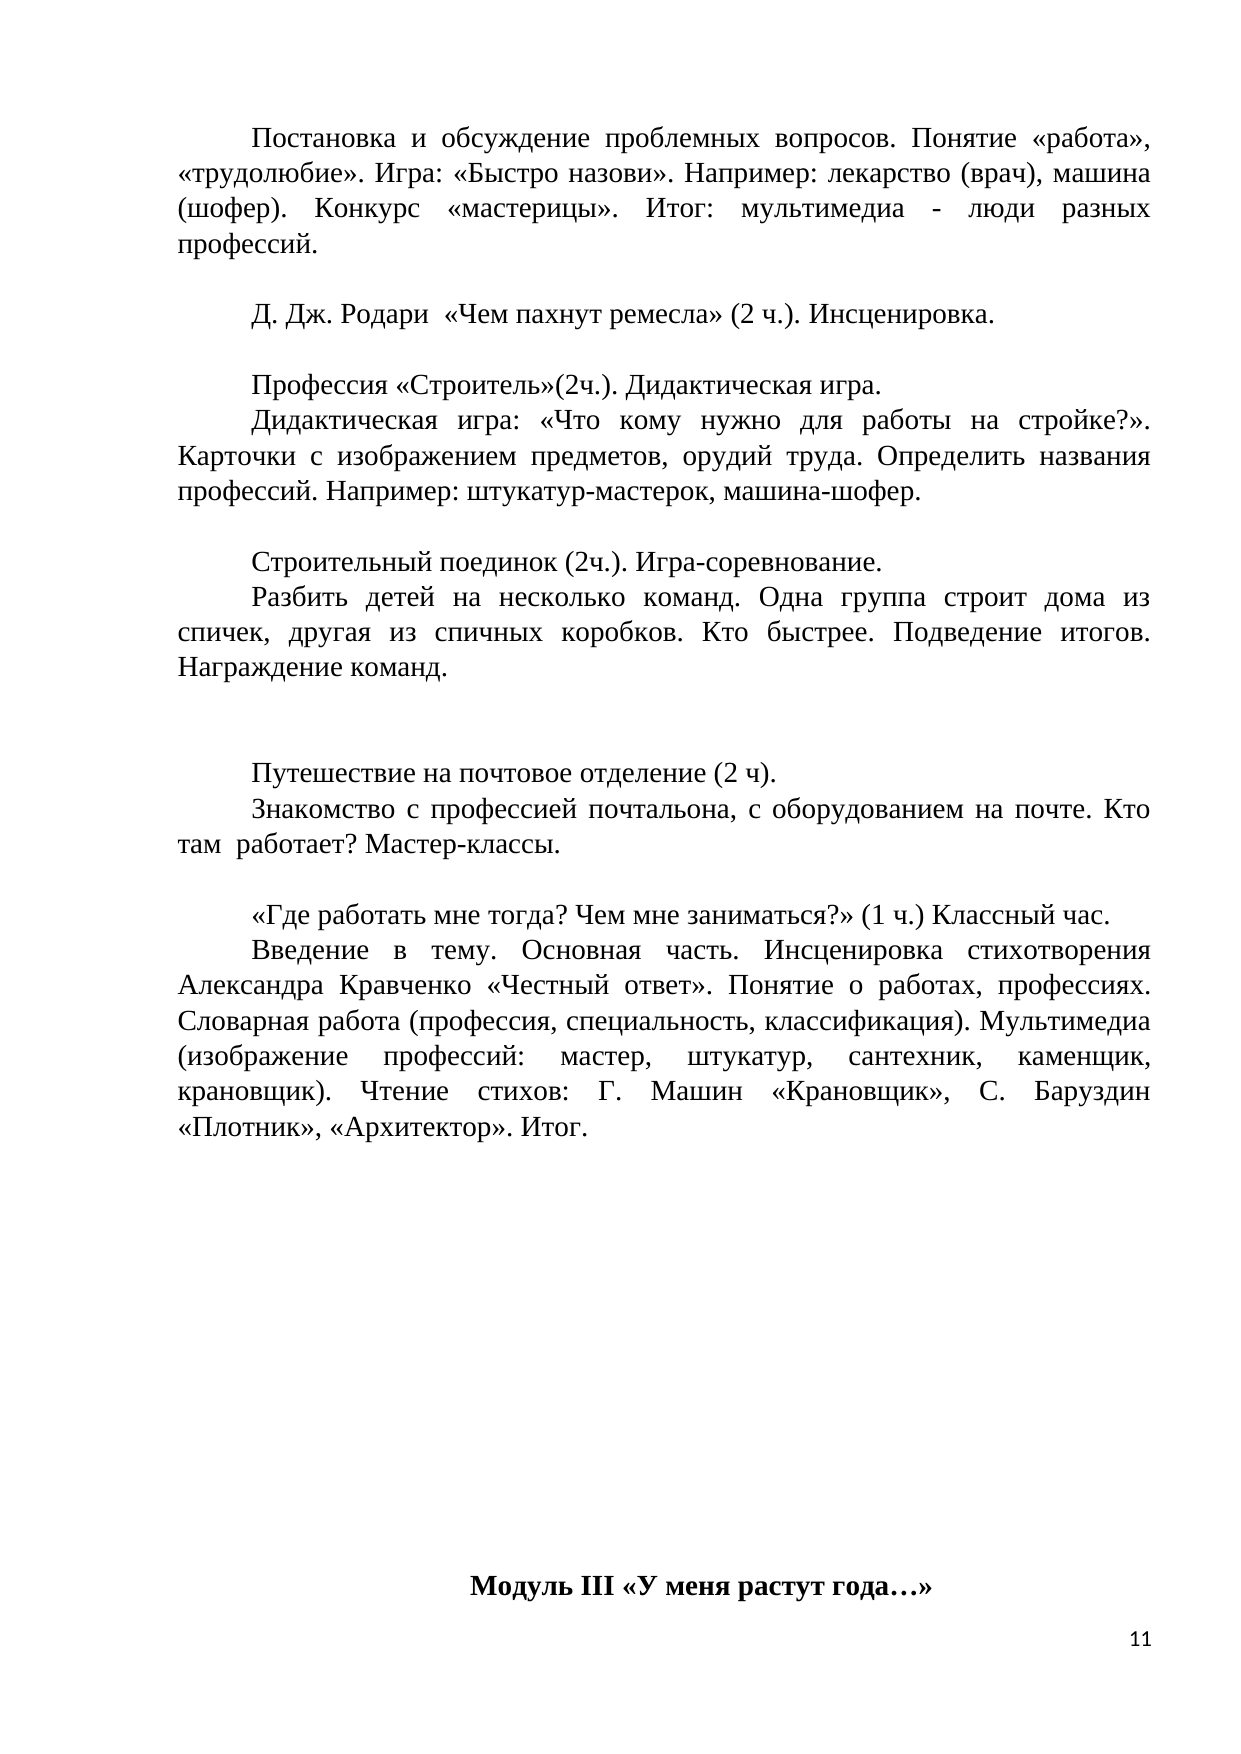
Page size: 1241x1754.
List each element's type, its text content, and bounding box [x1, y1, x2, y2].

text Д. Дж. Родари «Чем пахнут ремесла» (2 ч.). Инсценировка. [177, 295, 1152, 330]
text Постановка и обсуждение проблемных вопросов. Понятие «работа», «трудолюбие». Игра: «Быстро назови». Например: лекарство (врач), машина (шофер). Конкурс «мастерицы». Итог: мультимедиа - люди разных профессий. [177, 118, 1152, 259]
text Введение в тему. Основная часть. Инсценировка стихотворения Александра Кравченко «Честный ответ». Понятие о работах, профессиях. Словарная работа (профессия, специальность, классификация). Мультимедиа (изображение профессий: мастер, штукатур, сантехник, каменщик, крановщик). Чтение стихов: Г. Машин «Крановщик», С. Баруздин «Плотник», «Архитектор». Итог. [177, 930, 1152, 1142]
text «Где работать мне тогда? Чем мне заниматься?» (1 ч.) Классный час. [177, 895, 1152, 930]
text Строительный поединок (2ч.). Игра-соревнование. [177, 542, 1152, 577]
text Путешествие на почтовое отделение (2 ч). [177, 754, 1152, 789]
text Знакомство с профессией почтальона, с оборудованием на почте. Кто там работает? Мастер-классы. [177, 789, 1152, 860]
text Профессия «Строитель»(2ч.). Дидактическая игра. [177, 365, 1152, 401]
text Разбить детей на несколько команд. Одна группа строит дома из спичек, другая из спичных коробков. Кто быстрее. Подведение итогов. Награждение команд. [177, 577, 1152, 683]
text Дидактическая игра: «Что кому нужно для работы на стройке?». Карточки с изображением предметов, орудий труда. Определить названия профессий. Например: штукатур-мастерок, машина-шофер. [177, 401, 1152, 507]
text Модуль III «У меня растут года…» [177, 1566, 1152, 1601]
